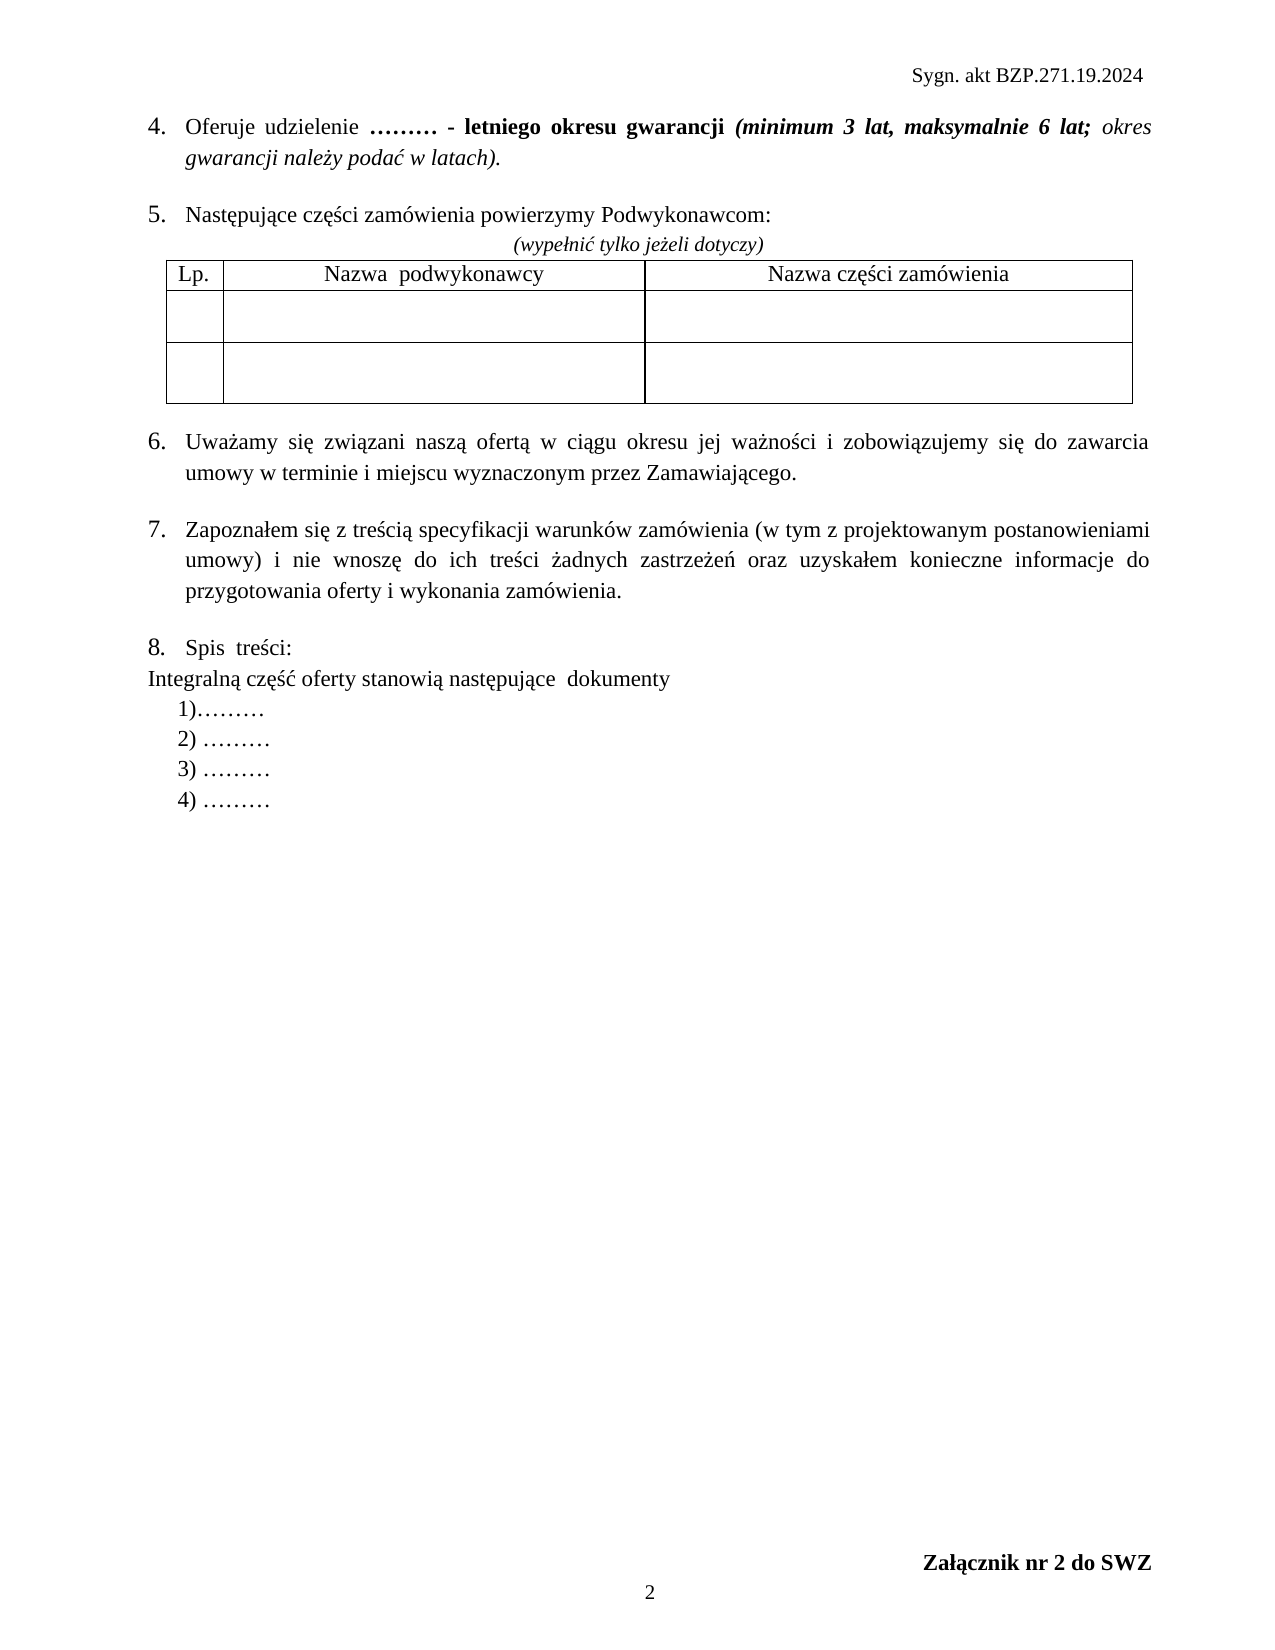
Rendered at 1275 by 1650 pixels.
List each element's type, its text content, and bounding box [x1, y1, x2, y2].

table_cell [167, 291, 223, 342]
list 1)……… 2) ……… 3) ……… 4) ……… [177, 695, 1152, 812]
list Uważamy się związani naszą ofertą w ciągu okresu jej ważności i zobowiązujemy się do zawarcia umowy w terminie i miejscu wyznaczonym przez Zamawiającego. [148, 426, 1152, 485]
table_cell [224, 291, 644, 342]
list Zapoznałem się z treścią specyfikacji warunków zamówienia (w tym z projektowanym postanowieniami umowy) i nie wnoszę do ich treści żadnych zastrzeżeń oraz uzyskałem konieczne informacje do przygotowania oferty i wykonania zamówienia. [148, 514, 1152, 603]
table_header Nazwa podwykonawcy [224, 261, 644, 290]
table_cell [646, 291, 1132, 342]
table_header Nazwa części zamówienia [646, 261, 1132, 290]
table_cell [224, 343, 644, 403]
list (wypełnić tylko jeżeli dotyczy) [185, 232, 1151, 256]
list Następujące części zamówienia powierzymy Podwykonawcom: [148, 199, 1151, 228]
list Integralną część oferty stanowią następujące dokumenty [148, 665, 1152, 691]
table_cell [167, 343, 223, 403]
list Oferuje udzielenie ……… - letniego okresu gwarancji (minimum 3 lat, maksymalnie 6 lat; okres gwarancji należy podać w latach). [148, 111, 1152, 170]
table_cell [646, 343, 1132, 403]
table_header Lp. [167, 261, 223, 290]
list Spis treści: [148, 632, 1152, 661]
text Załącznik nr 2 do SWZ [148, 1549, 1152, 1575]
